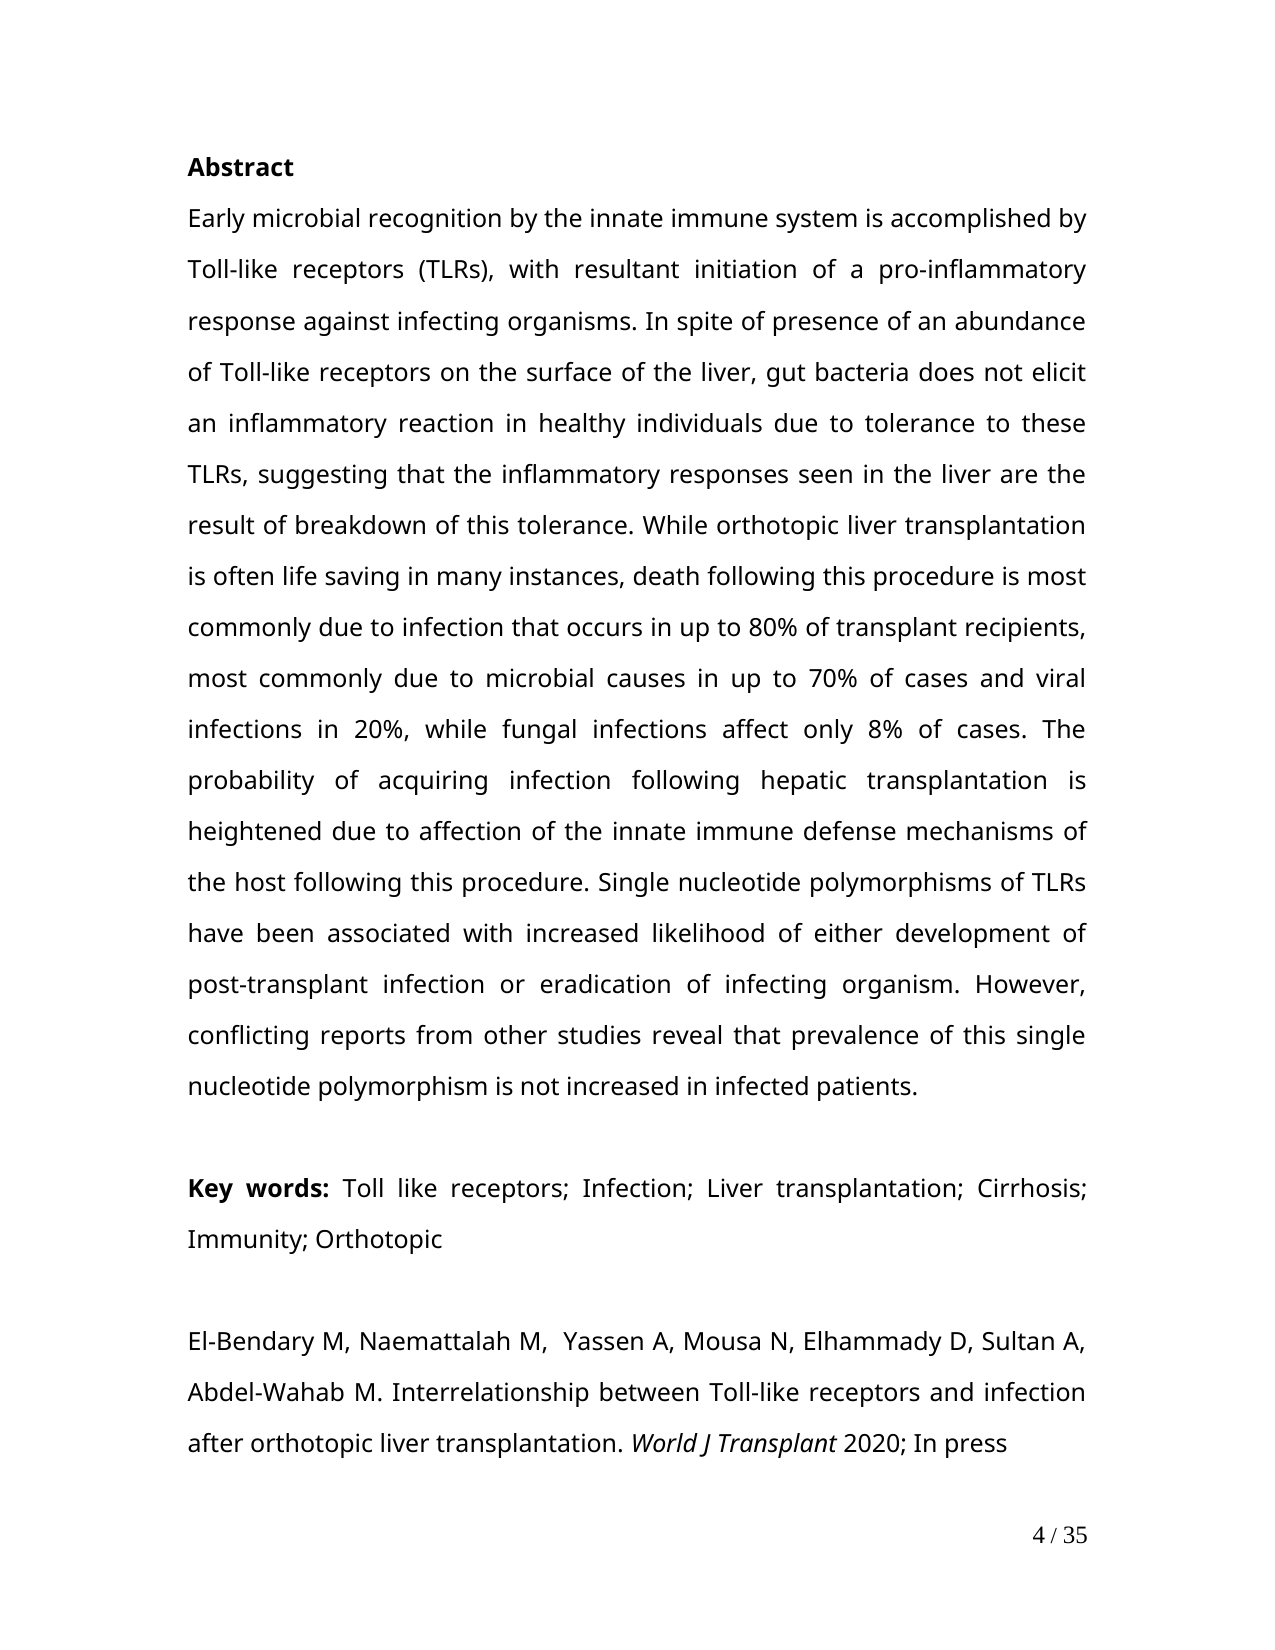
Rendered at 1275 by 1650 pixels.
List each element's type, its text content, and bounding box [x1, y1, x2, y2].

text Abstract [187, 150, 1087, 184]
text Key words: Toll like receptors; infection; liver transplantation; cirrhosis; immunity; orthotopic [187, 1171, 1087, 1256]
text El-Bendary M, Naemattalah M, Yassen A, Mousa N, Elhammady D, Sultan A, Abdel-Wahab M. Interrelationship between Toll-like receptors and infection after orthotopic liver transplantation. World J Transplant 2020; In press [187, 1324, 1087, 1460]
text Early microbial recognition by the innate immune system is accomplished by Toll-like receptors (TLRs), with resultant initiation of a pro-inflammatory response against infecting organisms. In spite of presence of an abundance of Toll-like receptors on the surface of the liver, gut bacteria does not elicit an inflammatory reaction in healthy individuals due to tolerance to these TLRs, suggesting that the inflammatory responses seen in the liver are the result of breakdown of this tolerance. While orthotopic liver transplantation is often life saving in many instances, death following this procedure is most commonly due to infection that occurs in up to 80% of transplant recipients, most commonly due to microbial causes in up to 70% of cases and viral infections in 20%, while fungal infections affect only 8% of cases. The probability of acquiring infection following hepatic transplantation is heightened due to affection of the innate immune defense mechanisms of the host following this procedure. Single nucleotide polymorphisms of TLRs have been associated with increased likelihood of either development of post-transplant infection or eradication of infecting organism. However, conflicting reports from other studies reveal that prevalence of this single nucleotide polymorphism is not increased in infected patients. [187, 201, 1087, 1103]
